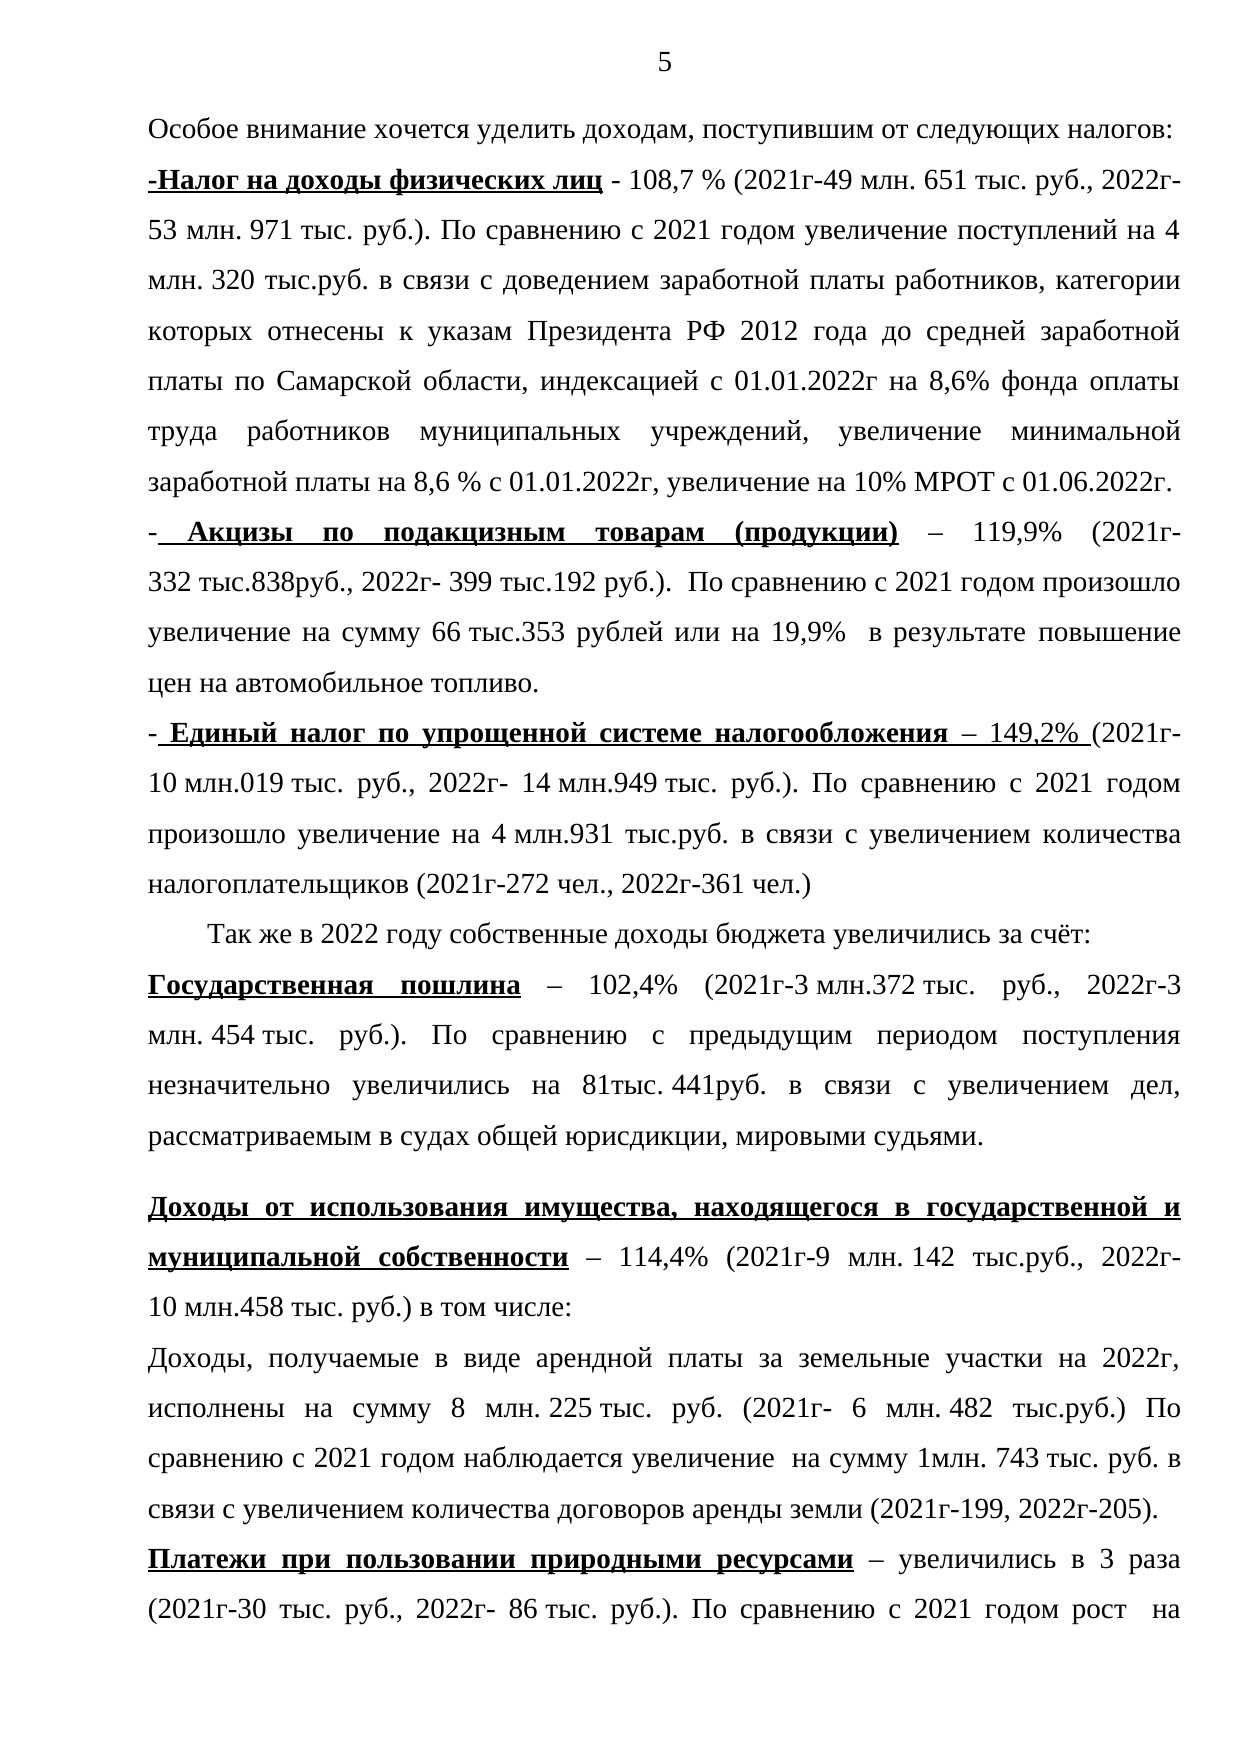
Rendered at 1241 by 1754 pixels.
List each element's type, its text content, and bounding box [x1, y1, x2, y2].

text - Акцизы по подакцизным товарам (продукции) – 119,9% (2021г-332 тыс.838руб., 2022г- 399 тыс.192 руб.). По сравнению с 2021 годом произошло увеличение на сумму 66 тыс.353 рублей или на 19,9% в результате повышение цен на автомобильное топливо. [148, 514, 1181, 698]
text Особое внимание хочется уделить доходам, поступившим от следующих налогов: [148, 111, 1181, 145]
text - Единый налог по упрощенной системе налогообложения – 149,2% (2021г-10 млн.019 тыс. руб., 2022г- 14 млн.949 тыс. руб.). По сравнению с 2021 годом произошло увеличение на 4 млн.931 тыс.руб. в связи с увеличением количества налогоплательщиков (2021г-272 чел., 2022г-361 чел.) [148, 715, 1181, 900]
text Государственная пошлина – 102,4% (2021г-3 млн.372 тыс. руб., 2022г-3 млн. 454 тыс. руб.). По сравнению с предыдущим периодом поступления незначительно увеличились на 81тыс. 441руб. в связи с увеличением дел, рассматриваемым в судах общей юрисдикции, мировыми судьями. [148, 967, 1181, 1151]
text Доходы, получаемые в виде арендной платы за земельные участки на 2022г, исполнены на сумму 8 млн. 225 тыс. руб. (2021г- 6 млн. 482 тыс.руб.) По сравнению с 2021 годом наблюдается увеличение на сумму 1млн. 743 тыс. руб. в связи с увеличением количества договоров аренды земли (2021г-199, 2022г-205). [148, 1340, 1181, 1524]
text Так же в 2022 году собственные доходы бюджета увеличились за счёт: [148, 916, 1181, 950]
text Доходы от использования имущества, находящегося в государственной и муниципальной собственности – 114,4% (2021г-9 млн. 142 тыс.руб., 2022г- 10 млн.458 тыс. руб.) в том числе: [148, 1220, 1181, 1323]
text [148, 1541, 1181, 1625]
text -Налог на доходы физических лиц - 108,7 % (2021г-49 млн. 651 тыс. руб., 2022г-53 млн. 971 тыс. руб.). По сравнению с 2021 годом увеличение поступлений на 4 млн. 320 тыс.руб. в связи с доведением заработной платы работников, категории которых отнесены к указам Президента РФ 2012 года до средней заработной платы по Самарской области, индексацией с 01.01.2022г на 8,6% фонда оплаты труда работников муниципальных учреждений, увеличение минимальной заработной платы на 8,6 % с 01.01.2022г, увеличение на 10% МРОТ с 01.06.2022г. [148, 162, 1181, 497]
text Доходы от использования имущества, находящегося в государственной и муниципальной собственности – 114,4% (2021г-9 млн. 142 тыс.руб., 2022г- 10 млн.458 тыс. руб.) в том числе: [148, 1189, 1181, 1218]
